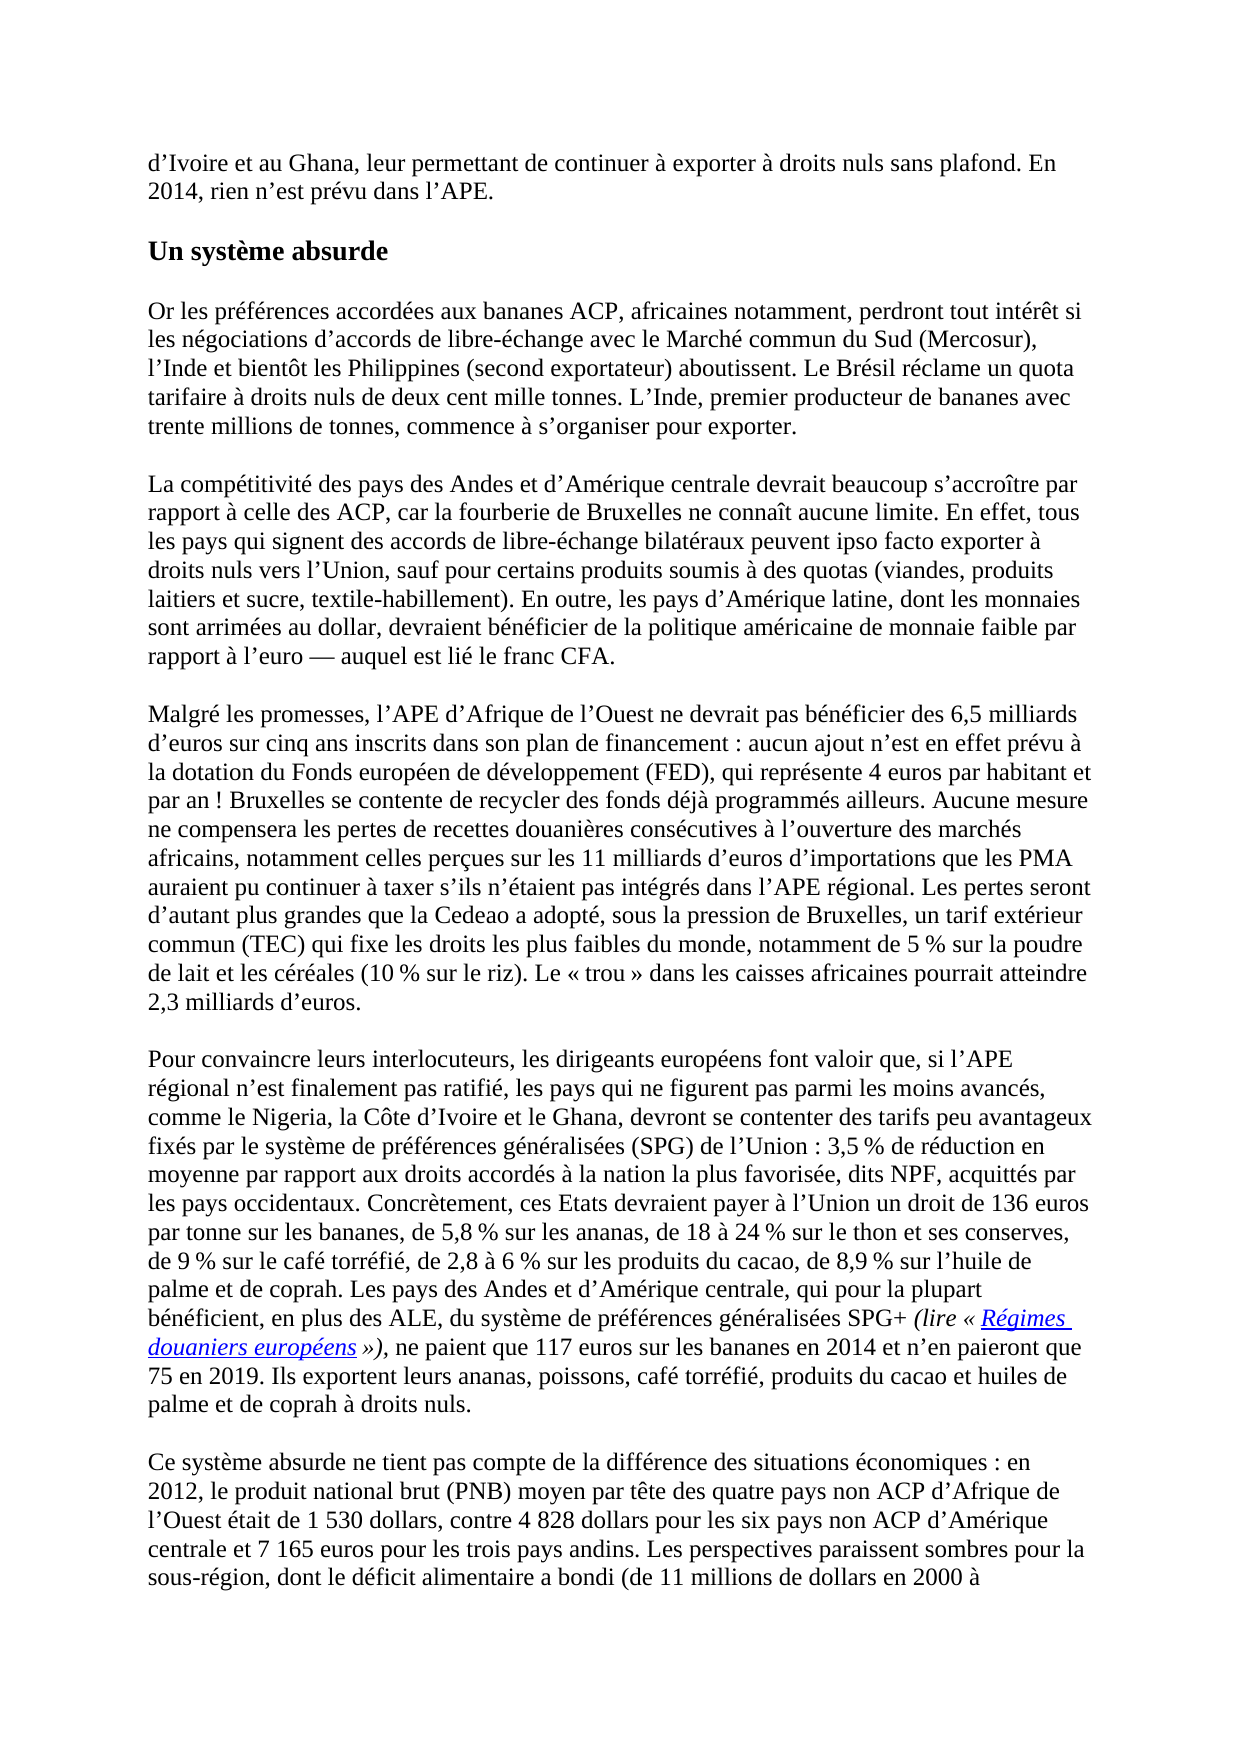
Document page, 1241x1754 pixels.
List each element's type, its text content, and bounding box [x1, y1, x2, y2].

text Un système absurde [148, 234, 1093, 267]
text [148, 148, 1093, 205]
text Malgré les promesses, l’APE d’Afrique de l’Ouest ne devrait pas bénéficier des 6,5 milliards d’euros sur cinq ans inscrits dans son plan de financement : aucun ajout n’est en effet prévu à la dotation du Fonds européen de développement (FED), qui représente 4 euros par habitant et par an ! Bruxelles se contente de recycler des fonds déjà programmés ailleurs. Aucune mesure ne compensera les pertes de recettes douanières consécutives à l’ouverture des marchés africains, notamment celles perçues sur les 11 milliards d’euros d’importations que les PMA auraient pu continuer à taxer s’ils n’étaient pas intégrés dans l’APE régional. Les pertes seront d’autant plus grandes que la Cedeao a adopté, sous la pression de Bruxelles, un tarif extérieur commun (TEC) qui fixe les droits les plus faibles du monde, notamment de 5 % sur la poudre de lait et les céréales (10 % sur le riz). Le « trou » dans les caisses africaines pourrait atteindre 2,3 milliards d’euros. [148, 699, 1093, 1015]
text Or les préférences accordées aux bananes ACP, africaines notamment, perdront tout intérêt si les négociations d’accords de libre-échange avec le Marché commun du Sud (Mercosur), l’Inde et bientôt les Philippines (second exportateur) aboutissent. Le Brésil réclame un quota tarifaire à droits nuls de deux cent mille tonnes. L’Inde, premier producteur de bananes avec trente millions de tonnes, commence à s’organiser pour exporter. [148, 296, 1093, 439]
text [148, 1447, 1093, 1591]
text Pour convaincre leurs interlocuteurs, les dirigeants européens font valoir que, si l’APE régional n’est finalement pas ratifié, les pays qui ne figurent pas parmi les moins avancés, comme le Nigeria, la Côte d’Ivoire et le Ghana, devront se contenter des tarifs peu avantageux fixés par le système de préférences généralisées (SPG) de l’Union : 3,5 % de réduction en moyenne par rapport aux droits accordés à la nation la plus favorisée, dits NPF, acquittés par les pays occidentaux. Concrètement, ces Etats devraient payer à l’Union un droit de 136 euros par tonne sur les bananes, de 5,8 % sur les ananas, de 18 à 24 % sur le thon et ses conserves, de 9 % sur le café torréfié, de 2,8 à 6 % sur les produits du cacao, de 8,9 % sur l’huile de palme et de coprah. Les pays des Andes et d’Amérique centrale, qui pour la plupart bénéficient, en plus des ALE, du système de préférences généralisées SPG+ (lire « Régimes douaniers européens »), ne paient que 117 euros sur les bananes en 2014 et n’en paieront que 75 en 2019. Ils exportent leurs ananas, poissons, café torréfié, produits du cacao et huiles de palme et de coprah à droits nuls. [148, 1044, 1093, 1418]
text La compétitivité des pays des Andes et d’Amérique centrale devrait beaucoup s’accroître par rapport à celle des ACP, car la fourberie de Bruxelles ne connaît aucune limite. En effet, tous les pays qui signent des accords de libre-échange bilatéraux peuvent ipso facto exporter à droits nuls vers l’Union, sauf pour certains produits soumis à des quotas (viandes, produits laitiers et sucre, textile-habillement). En outre, les pays d’Amérique latine, dont les monnaies sont arrimées au dollar, devraient bénéficier de la politique américaine de monnaie faible par rapport à l’euro — auquel est lié le franc CFA. [148, 469, 1093, 670]
